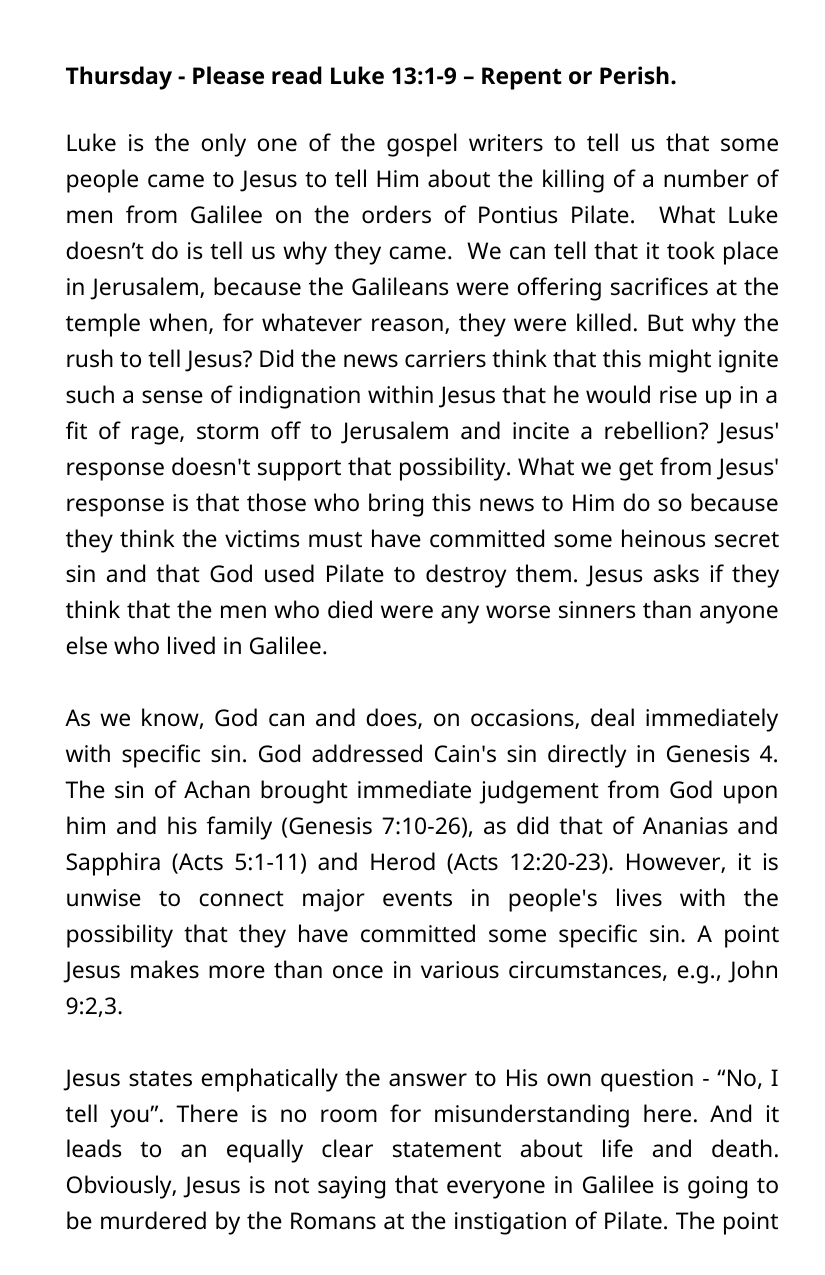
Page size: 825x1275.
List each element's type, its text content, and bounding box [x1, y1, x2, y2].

text Luke is the only one of the gospel writers to tell us that some people came to Jesus to tell Him about the killing of a number of men from Galilee on the orders of Pontius Pilate. What Luke doesn’t do is tell us why they came. We can tell that it took place in Jerusalem, because the Galileans were offering sacrifices at the temple when, for whatever reason, they were killed. But why the rush to tell Jesus? Did the news carriers think that this might ignite such a sense of indignation within Jesus that he would rise up in a fit of rage, storm off to Jerusalem and incite a rebellion? Jesus' response doesn't support that possibility. What we get from Jesus' response is that those who bring this news to Him do so because they think the victims must have committed some heinous secret sin and that God used Pilate to destroy them. Jesus asks if they think that the men who died were any worse sinners than anyone else who lived in Galilee. [65, 127, 780, 662]
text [65, 1062, 780, 1237]
text Thursday - Please read Luke 13:1-9 – Repent or Perish. [65, 60, 780, 91]
text As we know, God can and does, on occasions, deal immediately with specific sin. God addressed Cain's sin directly in Genesis 4. The sin of Achan brought immediate judgement from God upon him and his family (Genesis 7:10-26), as did that of Ananias and Sapphira (Acts 5:1-11) and Herod (Acts 12:20-23). However, it is unwise to connect major events in people's lives with the possibility that they have committed some specific sin. A point Jesus makes more than once in various circumstances, e.g., John 9:2,3. [65, 702, 780, 1021]
